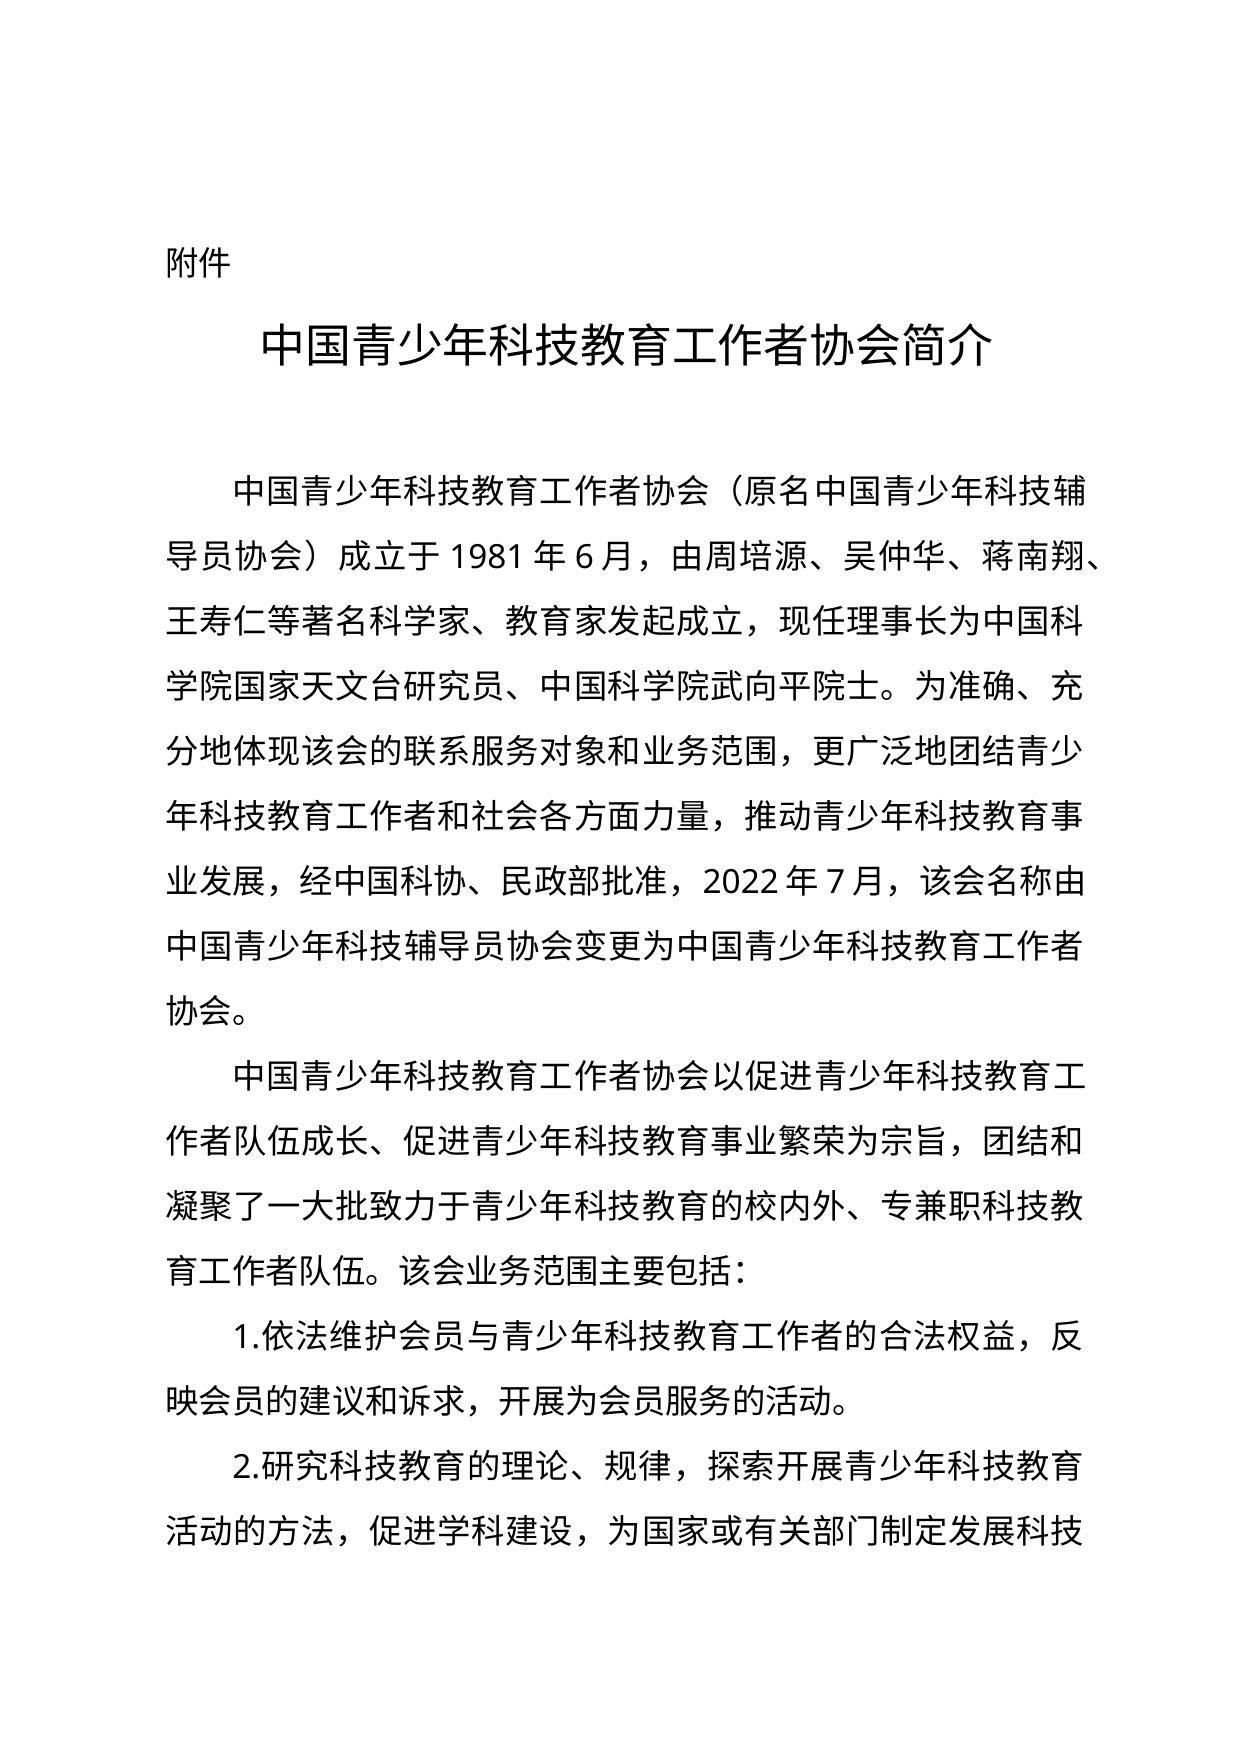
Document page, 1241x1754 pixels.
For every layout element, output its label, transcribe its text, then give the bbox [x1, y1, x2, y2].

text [165, 1431, 1087, 1561]
text 1.依法维护会员与青少年科技教育工作者的合法权益，反映会员的建议和诉求，开展为会员服务的活动。 [165, 1301, 1087, 1431]
text 附件 [165, 229, 1087, 294]
text 中国青少年科技教育工作者协会简介 [165, 294, 1087, 391]
text 中国青少年科技教育工作者协会（原名中国青少年科技辅导员协会）成立于1981年6月，由周培源、吴仲华、蒋南翔、王寿仁等著名科学家、教育家发起成立，现任理事长为中国科学院国家天文台研究员、中国科学院武向平院士。为准确、充分地体现该会的联系服务对象和业务范围，更广泛地团结青少年科技教育工作者和社会各方面力量，推动青少年科技教育事业发展，经中国科协、民政部批准，2022年7月，该会名称由中国青少年科技辅导员协会变更为中国青少年科技教育工作者协会。 [165, 456, 1087, 1041]
text 中国青少年科技教育工作者协会以促进青少年科技教育工作者队伍成长、促进青少年科技教育事业繁荣为宗旨，团结和凝聚了一大批致力于青少年科技教育的校内外、专兼职科技教育工作者队伍。该会业务范围主要包括： [165, 1041, 1087, 1301]
